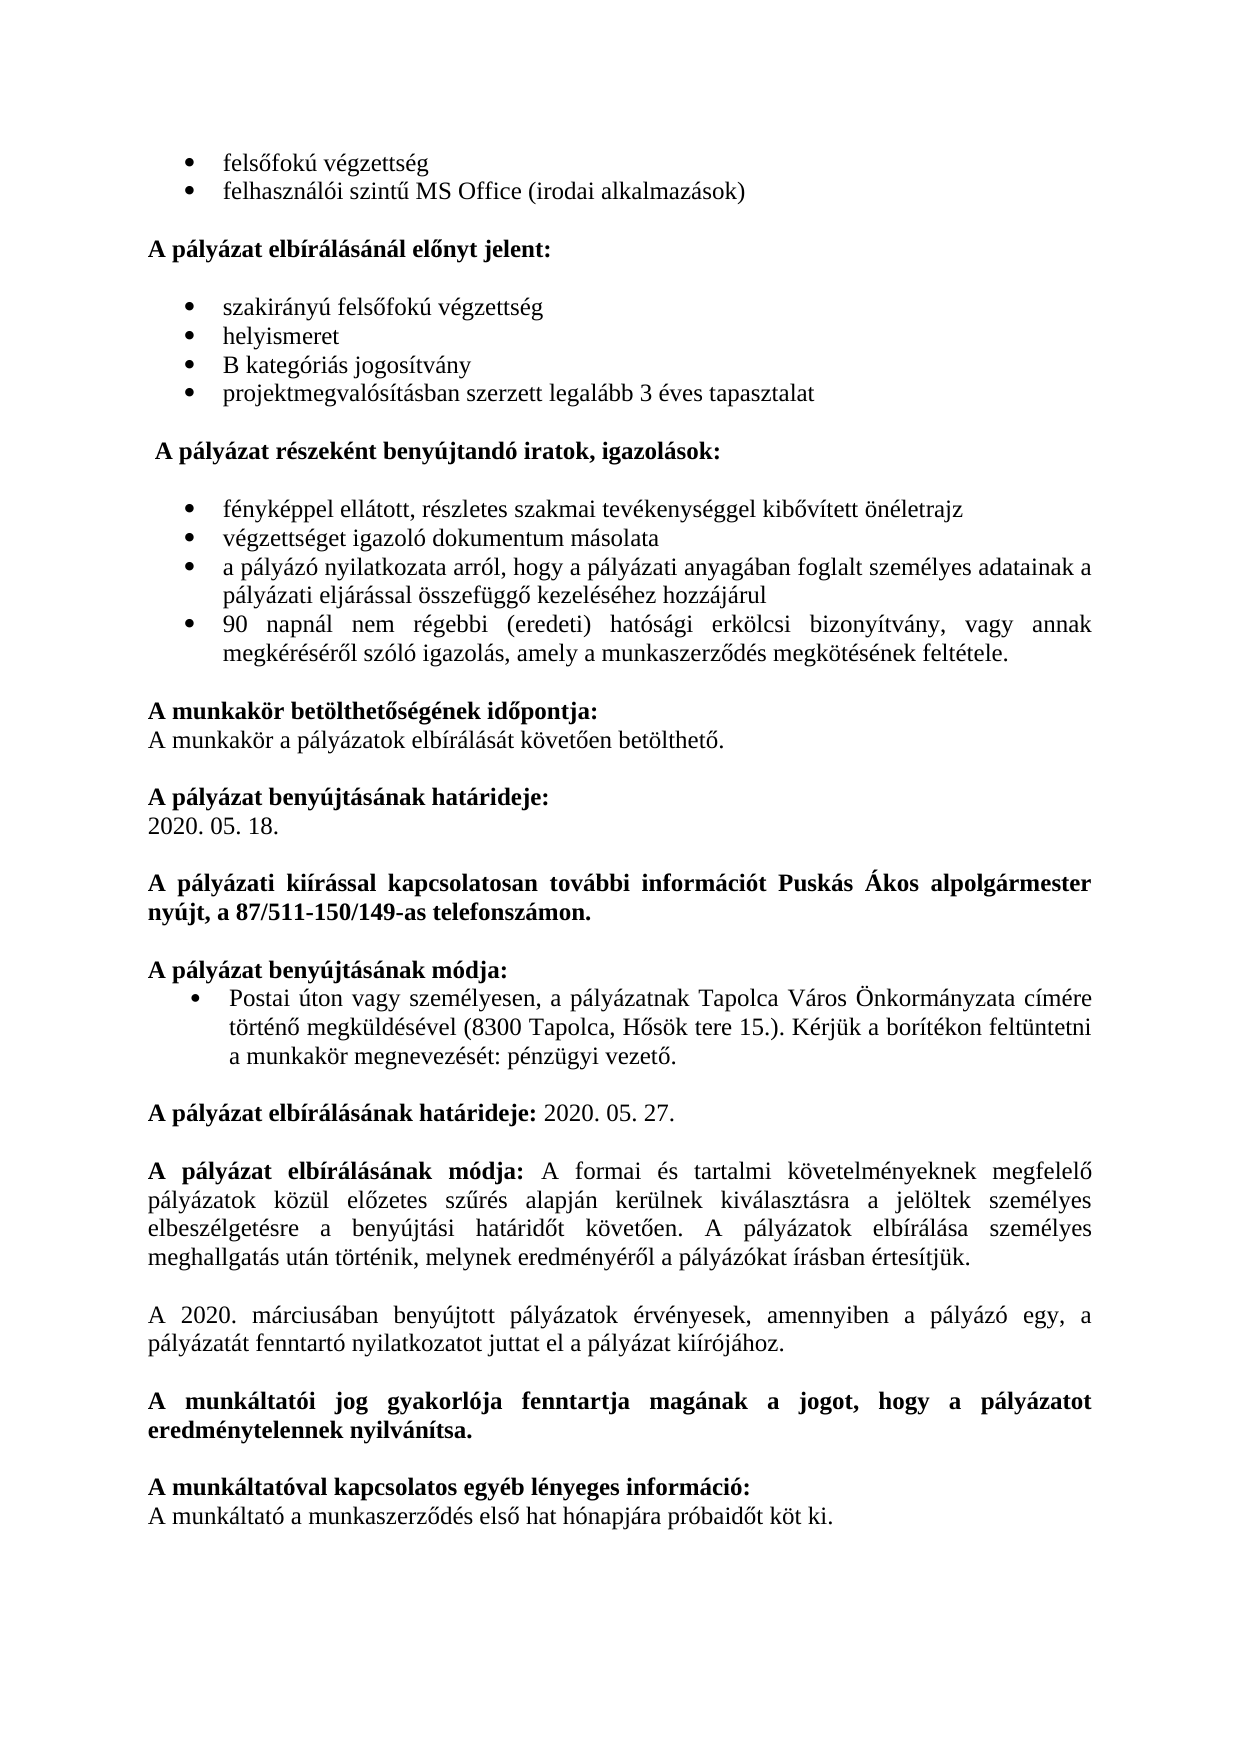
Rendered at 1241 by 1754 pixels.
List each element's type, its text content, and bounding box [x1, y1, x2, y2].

list helyismeret [185, 321, 1093, 350]
list felsőfokú végzettség [185, 148, 1093, 176]
list Postai úton vagy személyesen, a pályázatnak Tapolca Város Önkormányzata címére történő megküldésével (8300 Tapolca, Hősök tere 15.). Kérjük a borítékon feltüntetni a munkakör megnevezését: pénzügyi vezető. [191, 983, 1093, 1070]
text A 2020. márciusában benyújtott pályázatok érvényesek, amennyiben a pályázó egy, a pályázatát fenntartó nyilatkozatot juttat el a pályázat kiírójához. [148, 1300, 1093, 1357]
text A munkakör betölthetőségének időpontja: [148, 696, 1093, 725]
text A munkáltatóval kapcsolatos egyéb lényeges információ: [148, 1472, 1093, 1501]
list végzettséget igazoló dokumentum másolata [185, 523, 1093, 552]
list 90 napnál nem régebbi (eredeti) hatósági erkölcsi bizonyítvány, vagy annak megkéréséről szóló igazolás, amely a munkaszerződés megkötésének feltétele. [185, 609, 1093, 667]
text A pályázat benyújtásának módja: [148, 955, 1093, 983]
text A pályázat benyújtásának határideje: [148, 782, 1093, 811]
list projektmegvalósításban szerzett legalább 3 éves tapasztalat [185, 378, 1093, 407]
text A pályázat elbírálásánál előnyt jelent: [148, 234, 1093, 263]
list B kategóriás jogosítvány [185, 350, 1093, 378]
text A pályázat részeként benyújtandó iratok, igazolások: [154, 436, 1093, 465]
text A pályázat elbírálásának határideje: 2020. 05. 27. [148, 1098, 1093, 1127]
text A pályázat elbírálásának módja: A formai és tartalmi követelményeknek megfelelő pályázatok közül előzetes szűrés alapján kerülnek kiválasztásra a jelöltek személyes elbeszélgetésre a benyújtási határidőt követően. A pályázatok elbírálása személyes meghallgatás után történik, melynek eredményéről a pályázókat írásban értesítjük. [148, 1156, 1093, 1271]
text A munkáltató a munkaszerződés első hat hónapjára próbaidőt köt ki. [148, 1501, 1093, 1530]
list felhasználói szintű MS Office (irodai alkalmazások) [185, 176, 1093, 205]
list a pályázó nyilatkozata arról, hogy a pályázati anyagában foglalt személyes adatainak a pályázati eljárással összefüggő kezeléséhez hozzájárul [185, 552, 1093, 609]
text A munkakör a pályázatok elbírálását követően betölthető. [148, 725, 1093, 753]
list fényképpel ellátott, részletes szakmai tevékenységgel kibővített önéletrajz [185, 494, 1093, 523]
text A pályázati kiírással kapcsolatosan további információt Puskás Ákos alpolgármester nyújt, a 87/511-150/149-as telefonszámon. [148, 868, 1093, 926]
list szakirányú felsőfokú végzettség [185, 292, 1093, 321]
text A munkáltatói jog gyakorlója fenntartja magának a jogot, hogy a pályázatot eredménytelennek nyilvánítsa. [148, 1386, 1093, 1443]
text 2020. 05. 18. [148, 811, 1093, 840]
